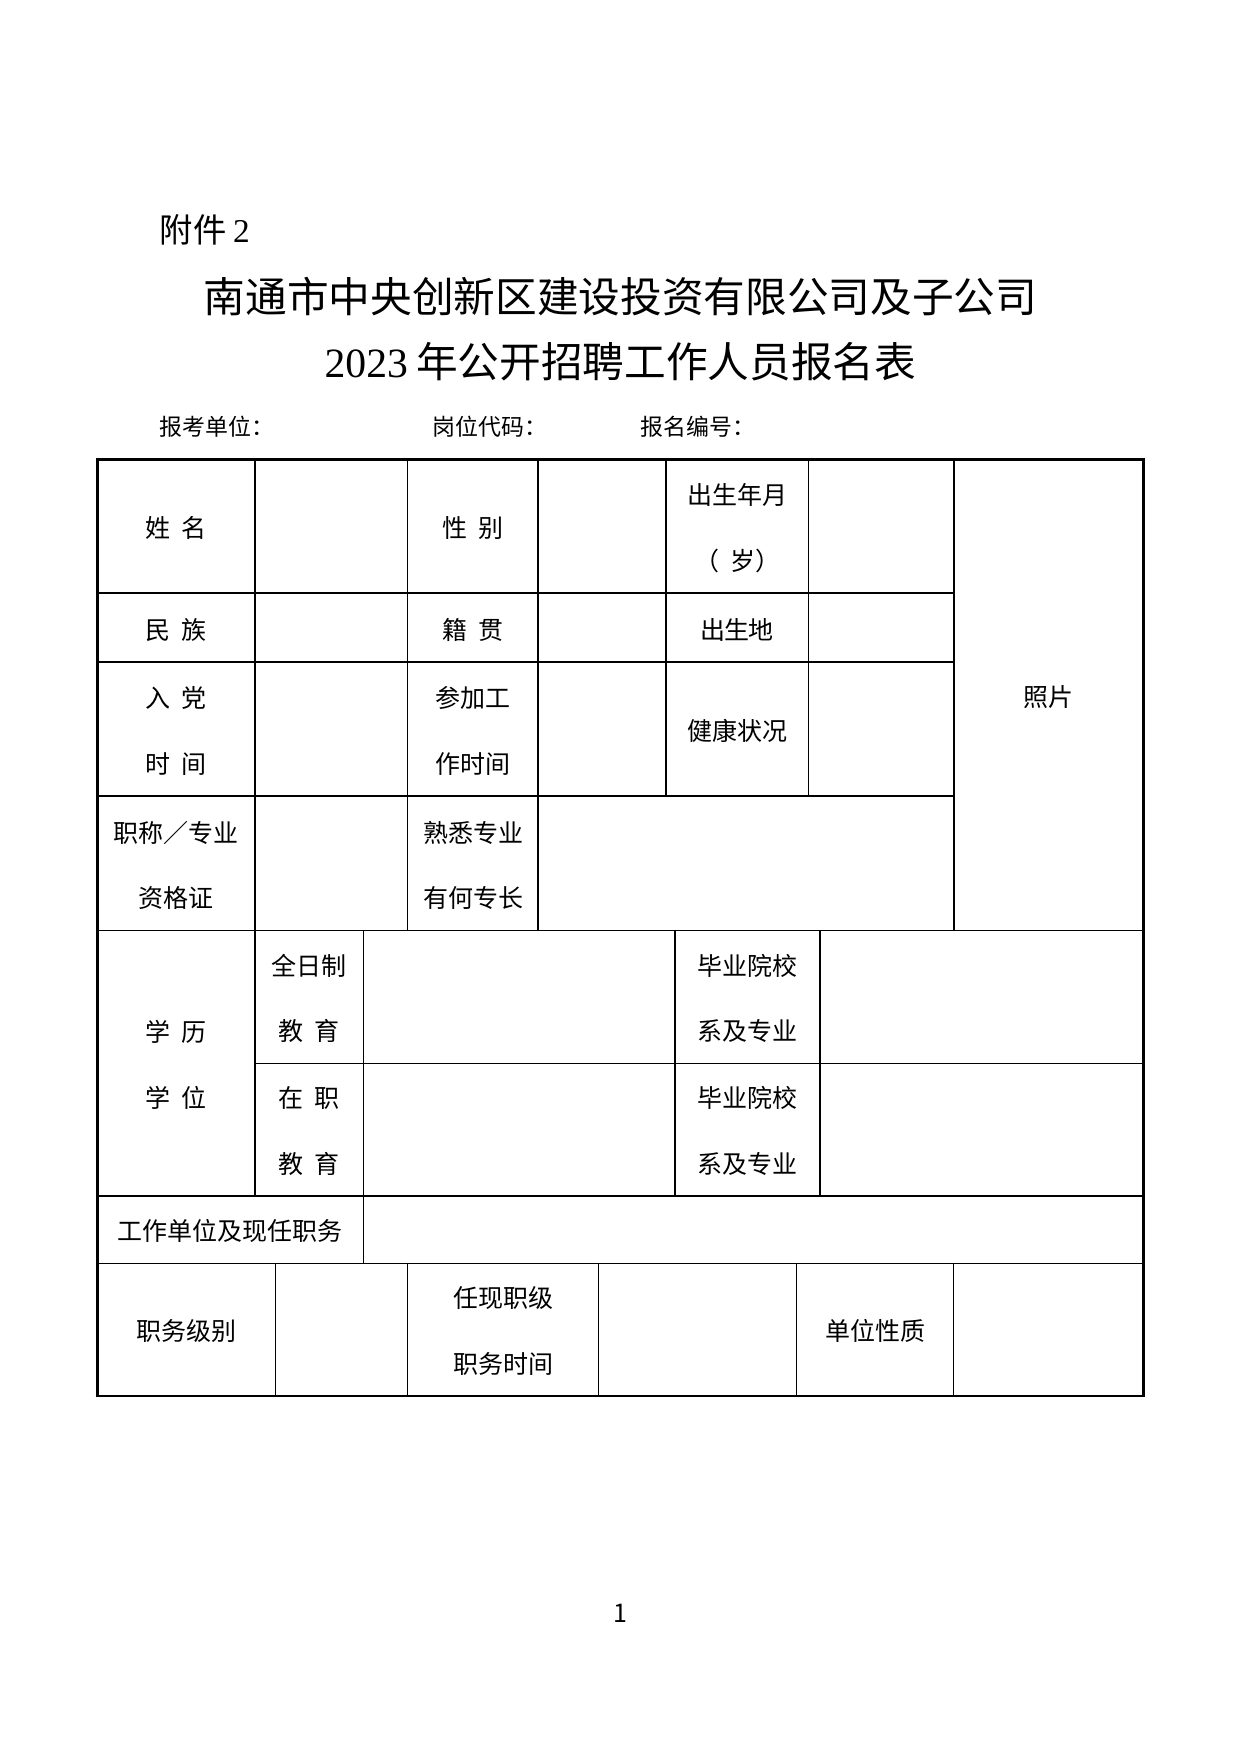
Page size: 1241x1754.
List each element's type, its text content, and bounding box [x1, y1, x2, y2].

table_cell [821, 931, 1142, 1063]
table_cell 毕业院校 系及专业 [676, 931, 819, 1063]
table_cell 出生地 [667, 594, 808, 661]
table_cell 熟悉专业有何专长 [408, 797, 537, 930]
table_cell [821, 1064, 1142, 1195]
table_cell [809, 594, 953, 661]
table_cell 健康状况 [667, 663, 808, 795]
table_cell [364, 1064, 674, 1195]
table_cell [364, 931, 674, 1063]
table_cell 毕业院校 系及专业 [676, 1064, 819, 1195]
table_cell 职称／专业资格证 [99, 797, 254, 930]
text 报考单位： 岗位代码： 报名编号： [159, 392, 1081, 458]
table_header [809, 461, 953, 592]
table_cell [539, 797, 953, 930]
table_cell [539, 594, 665, 661]
table_cell 籍 贯 [408, 594, 537, 661]
table_cell [539, 663, 665, 795]
table_cell 任现职级 职务时间 [408, 1264, 598, 1395]
table_header 照片 [955, 461, 1142, 930]
table_header [539, 461, 665, 592]
table_header [256, 461, 407, 592]
table_cell [256, 594, 407, 661]
text 附件2 [159, 195, 1081, 261]
table_cell [256, 797, 407, 930]
table_cell [364, 1197, 1142, 1263]
table_header 出生年月 （ 岁） [667, 461, 808, 592]
table_cell 单位性质 [797, 1264, 953, 1395]
table_cell 学 历 学 位 [99, 931, 254, 1195]
text 2023年公开招聘工作人员报名表 [159, 327, 1081, 392]
table_cell [809, 663, 953, 795]
table_cell [256, 663, 407, 795]
table_cell 民 族 [99, 594, 254, 661]
table_header 姓 名 [99, 461, 254, 592]
table_cell [954, 1264, 1142, 1395]
table_cell [276, 1264, 407, 1395]
table_header 性 别 [408, 461, 537, 592]
table_cell 入 党 时 间 [99, 663, 254, 795]
table_cell 参加工 作时间 [408, 663, 537, 795]
table_cell 职务级别 [99, 1264, 275, 1395]
text 南通市中央创新区建设投资有限公司及子公司 [159, 261, 1081, 327]
table_cell 工作单位及现任职务 [99, 1197, 363, 1263]
table_cell 全日制 教 育 [256, 931, 363, 1063]
table_cell [599, 1264, 796, 1395]
table_cell 在 职 教 育 [256, 1064, 363, 1195]
